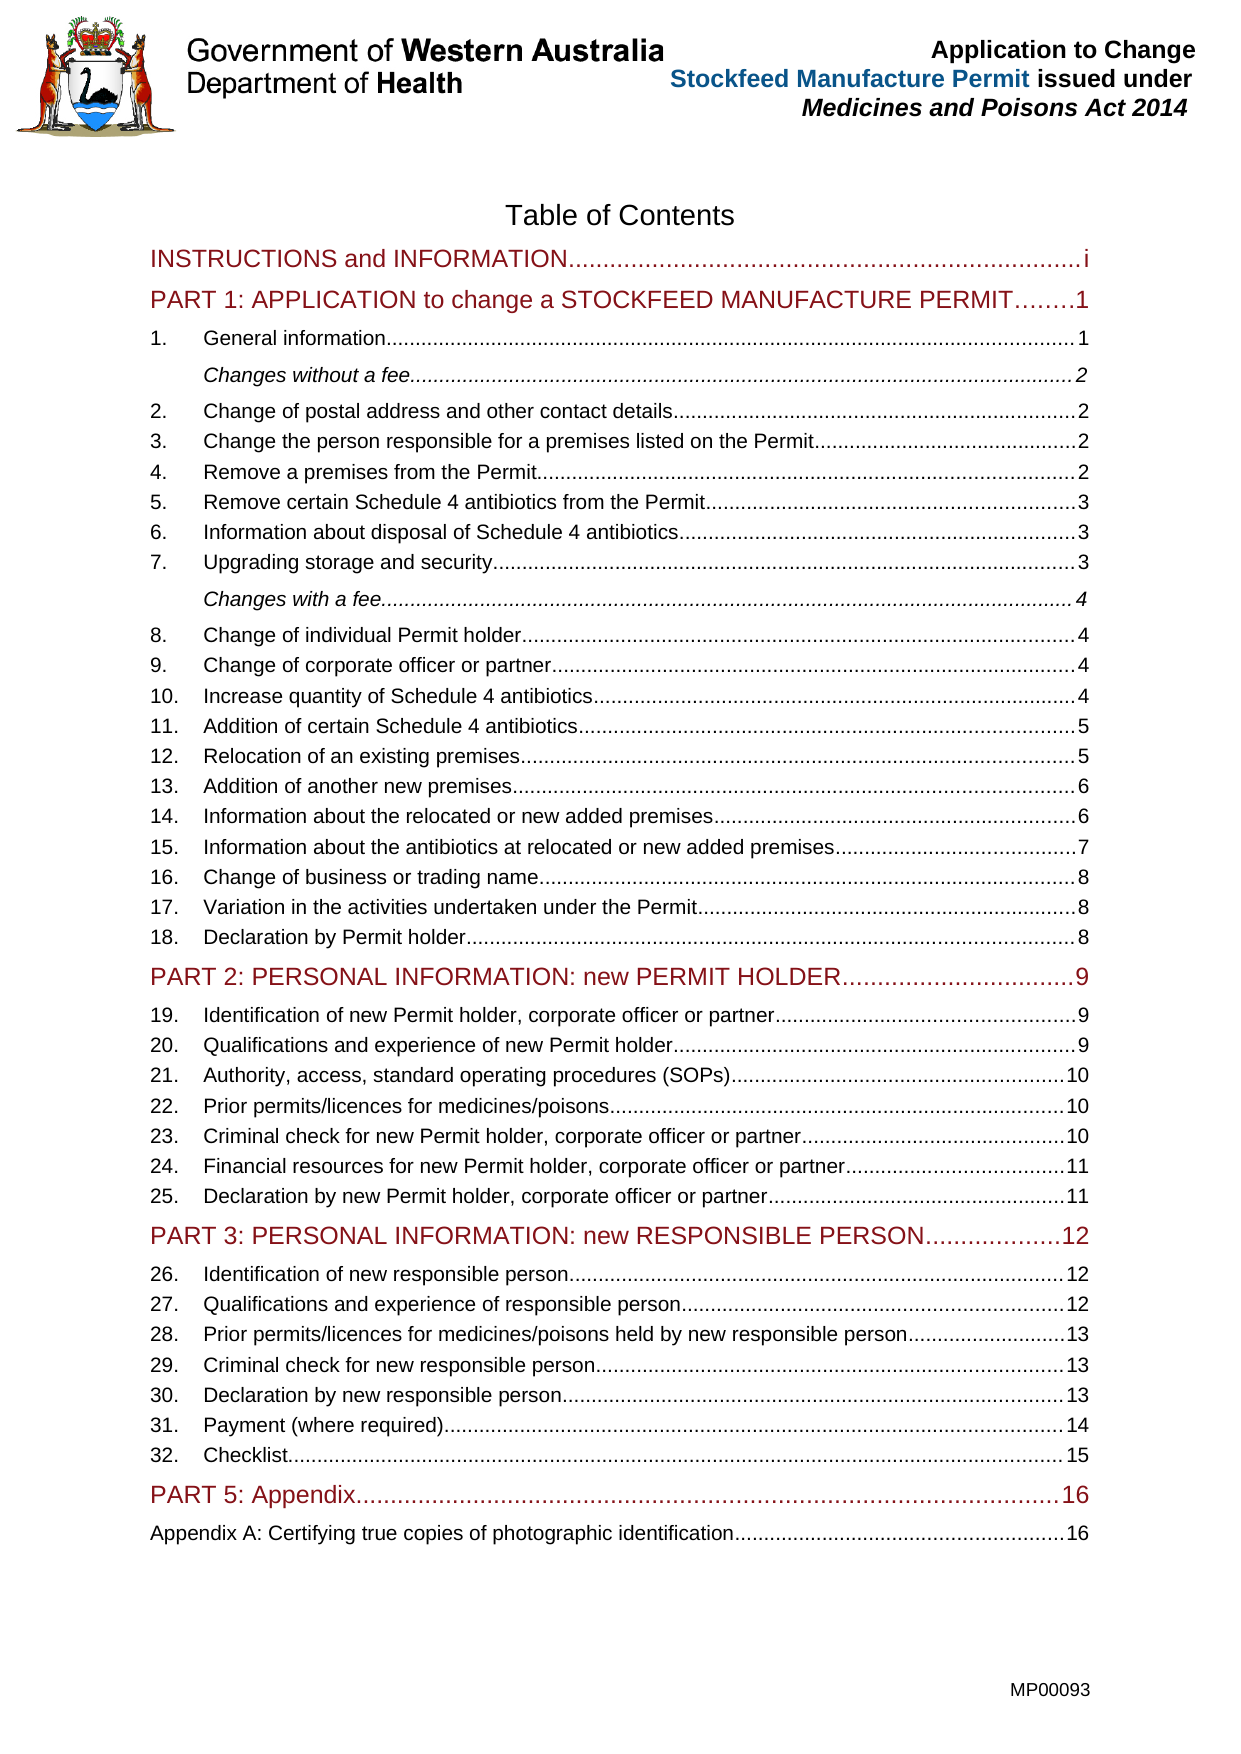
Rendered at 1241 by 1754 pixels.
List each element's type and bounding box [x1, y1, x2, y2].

picture [15, 16, 664, 137]
